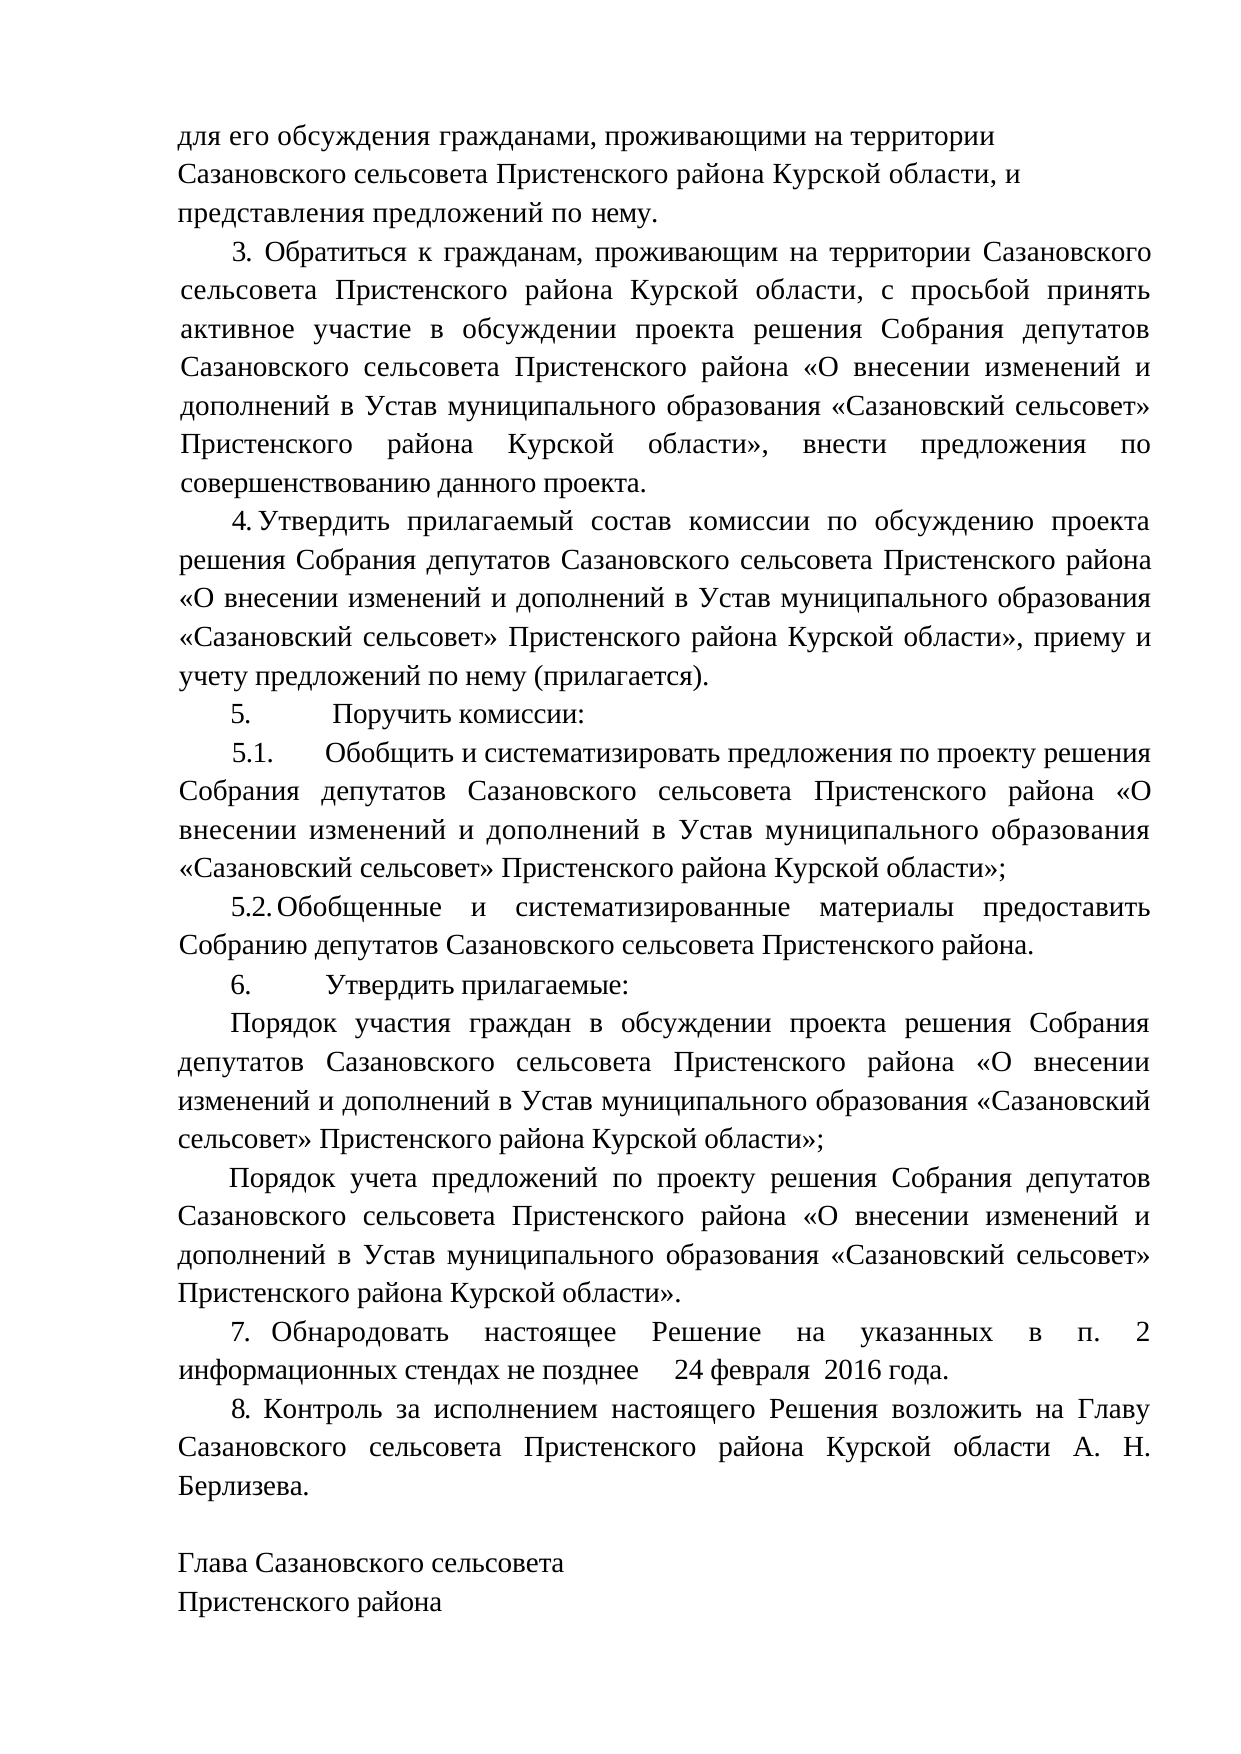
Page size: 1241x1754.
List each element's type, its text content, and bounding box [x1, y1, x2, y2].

text 4. Утвердить прилагаемый состав комиссии по обсуждению проекта решения Собрания депутатов Сазановского сельсовета Пристенского района «О внесении изменений и дополнений в Устав муниципального образования «Сазановский сельсовет» Пристенского района Курской области», приему и учету предложений по нему (прилагается). [179, 503, 1152, 691]
text Порядок участия граждан в обсуждении проекта решения Собрания депутатов Сазановского сельсовета Пристенского района «О внесении изменений и дополнений в Устав муниципального образования «Сазановский сельсовет» Пристенского района Курской области»; [178, 1006, 1150, 1155]
text 5. Поручить комиссии: [230, 696, 1152, 730]
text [177, 118, 1152, 229]
text 3. Обратиться к гражданам, проживающим на территории Сазановского сельсовета Пристенского района Курской области, с просьбой принять активное участие в обсуждении проекта решения Собрания депутатов Сазановского сельсовета Пристенского района «О внесении изменений и дополнений в Устав муниципального образования «Сазановский сельсовет» Пристенского района Курской области», внести предложения по совершенствованию данного проекта. [180, 234, 1152, 498]
text Глава Сазановского сельсовета [177, 1545, 1152, 1579]
text Порядок учета предложений по проекту решения Собрания депутатов Сазановского сельсовета Пристенского района «О внесении изменений и дополнений в Устав муниципального образования «Сазановский сельсовет» Пристенского района Курской области». [177, 1160, 1151, 1309]
text 5.1. Обобщить и систематизировать предложения по проекту решения Собрания депутатов Сазановского сельсовета Пристенского района «О внесении изменений и дополнений в Устав муниципального образования «Сазановский сельсовет» Пристенского района Курской области»; [179, 735, 1152, 884]
text Пристенского района [177, 1584, 1152, 1617]
text 6. Утвердить прилагаемые: [230, 967, 1152, 1001]
text 5.2. Обобщенные и систематизированные материалы предоставить Собранию депутатов Сазановского сельсовета Пристенского района. [179, 889, 1152, 961]
text 7. Обнародовать настоящее Решение на указанных в п. 2 информационных стендах не позднее 24 февраля 2016 года. [178, 1314, 1152, 1386]
text 8. Контроль за исполнением настоящего Решения возложить на Главу Сазановского сельсовета Пристенского района Курской области А. Н. Берлизева. [178, 1391, 1152, 1502]
